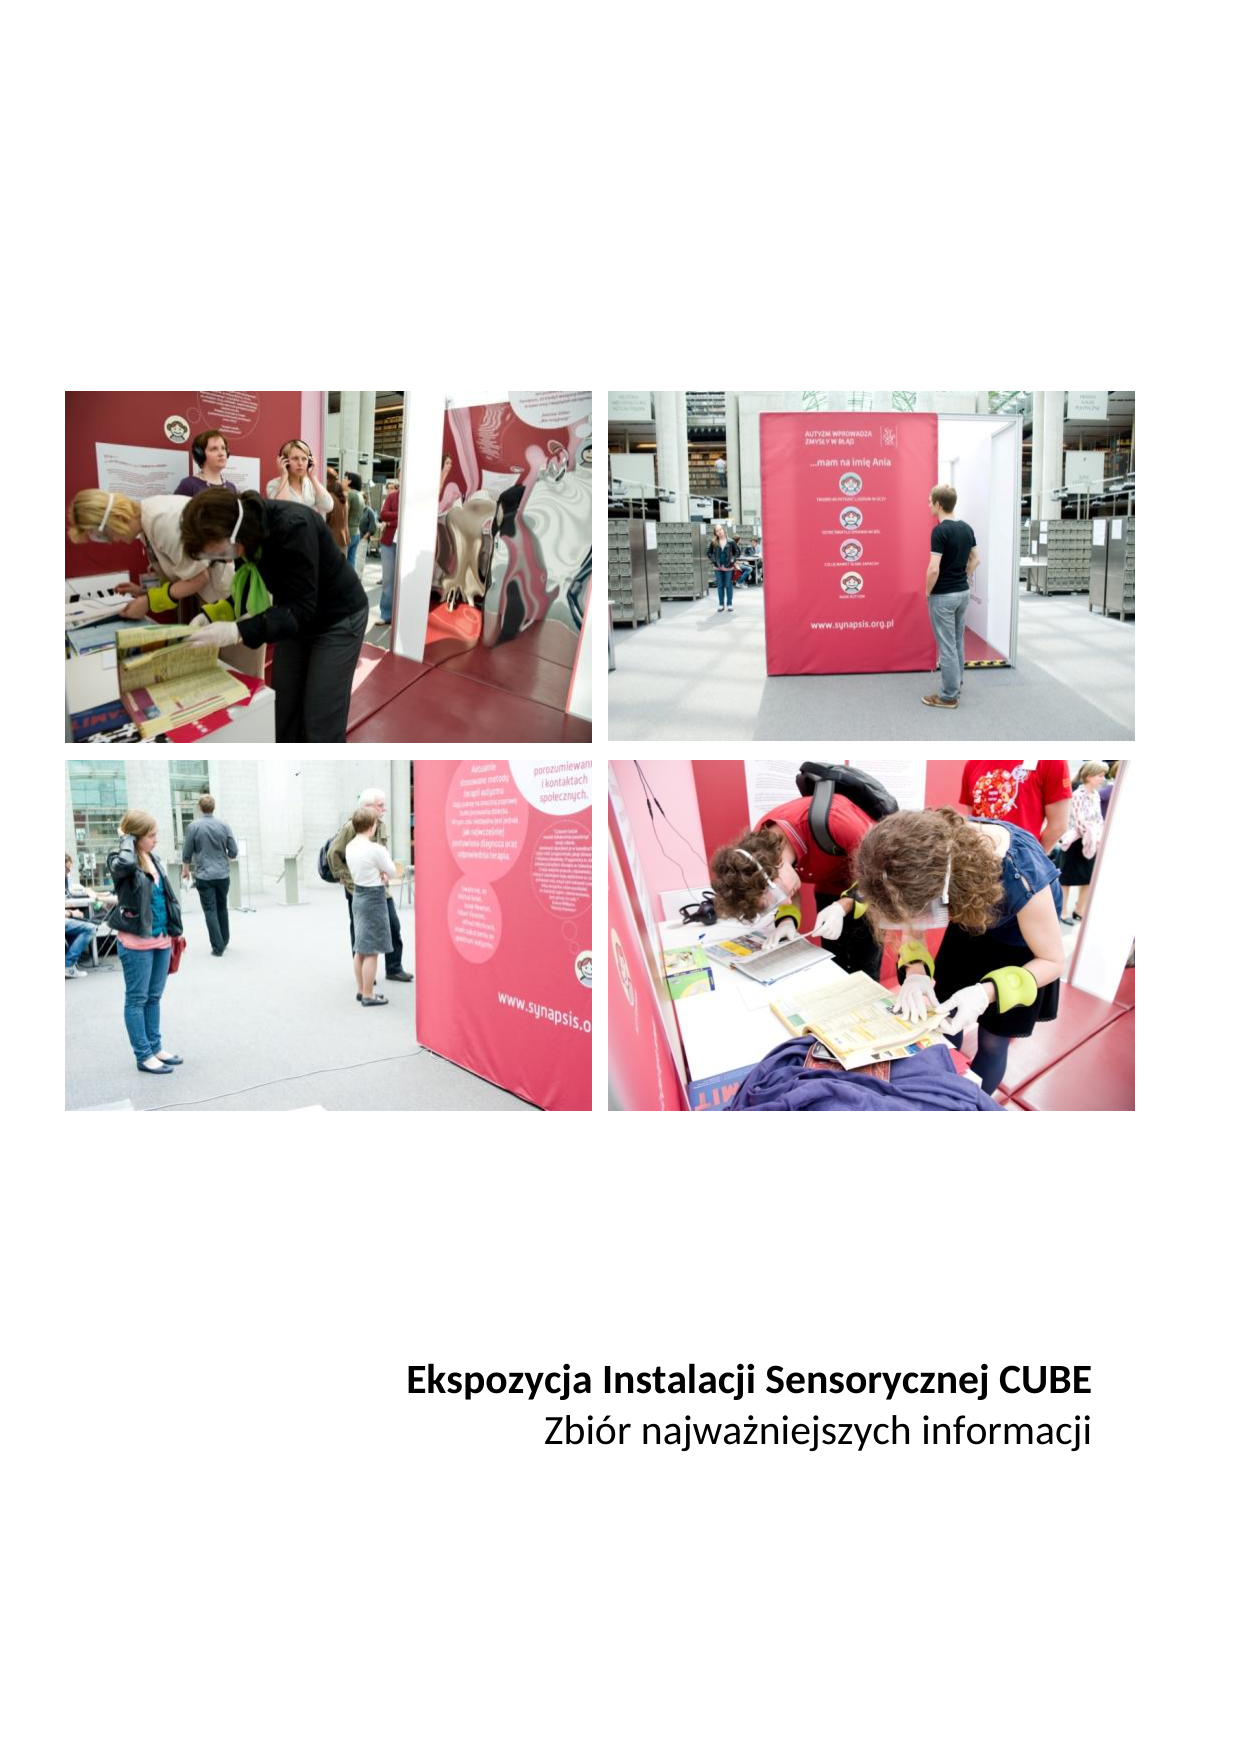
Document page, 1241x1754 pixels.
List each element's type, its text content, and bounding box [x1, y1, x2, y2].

picture [65, 760, 592, 1111]
text Ekspozycja Instalacji Sensorycznej CUBE [148, 1353, 1093, 1404]
picture [65, 391, 592, 743]
picture [608, 391, 1135, 741]
picture [608, 760, 1135, 1111]
text Zbiór najważniejszych informacji [148, 1404, 1093, 1455]
